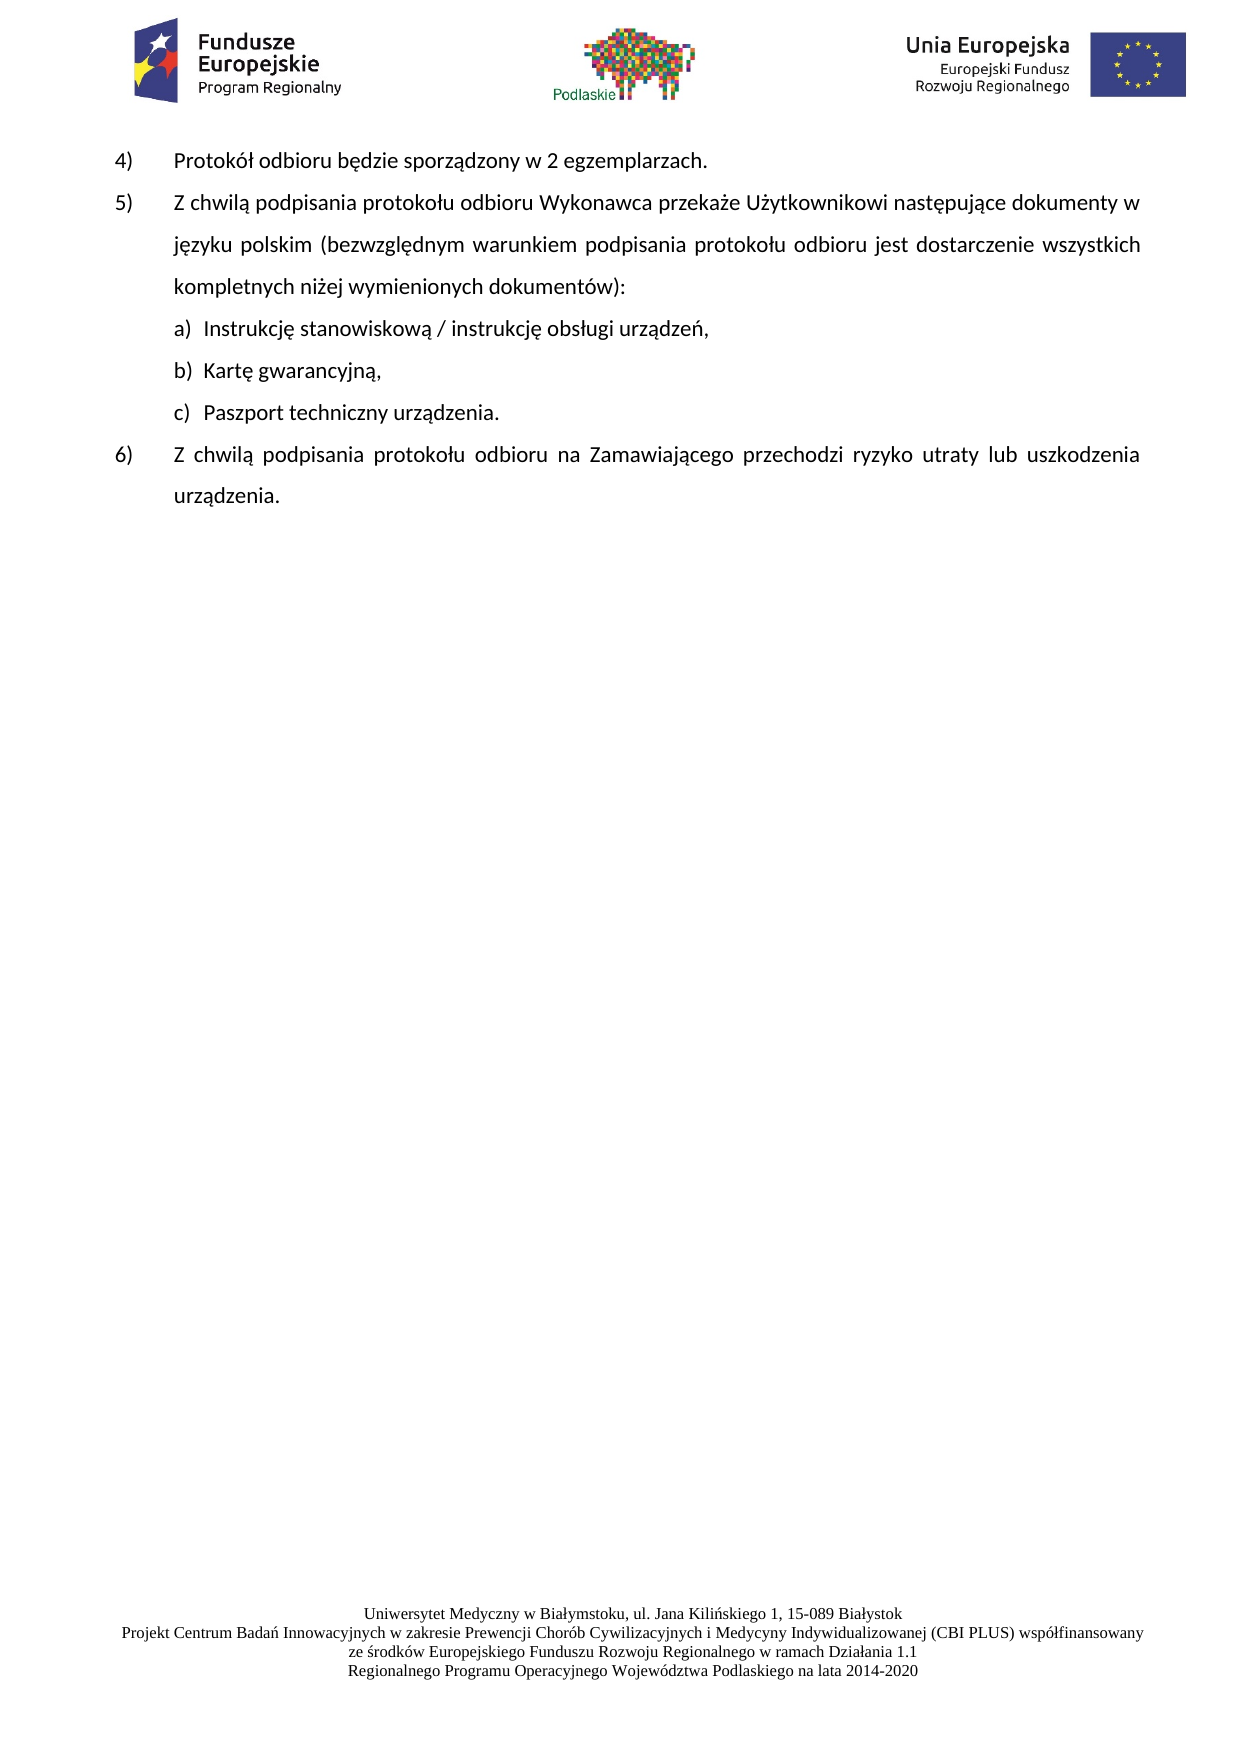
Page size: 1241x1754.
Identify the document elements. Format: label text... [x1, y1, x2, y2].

list Paszport techniczny urządzenia. [174, 398, 1142, 426]
text a) Instrukcję stanowiskową / instrukcję obsługi urządzeń, [174, 314, 1142, 342]
list Z chwilą podpisania protokołu odbioru na Zamawiającego przechodzi ryzyko utraty lub uszkodzenia urządzenia. [114, 440, 1142, 510]
picture [126, 15, 1191, 111]
list Z chwilą podpisania protokołu odbioru Wykonawca przekaże Użytkownikowi następujące dokumenty w języku polskim (bezwzględnym warunkiem podpisania protokołu odbioru jest dostarczenie wszystkich kompletnych niżej wymienionych dokumentów): [114, 188, 1142, 300]
list Protokół odbioru będzie sporządzony w 2 egzemplarzach. [114, 146, 1142, 174]
text b) Kartę gwarancyjną, [174, 356, 1142, 384]
